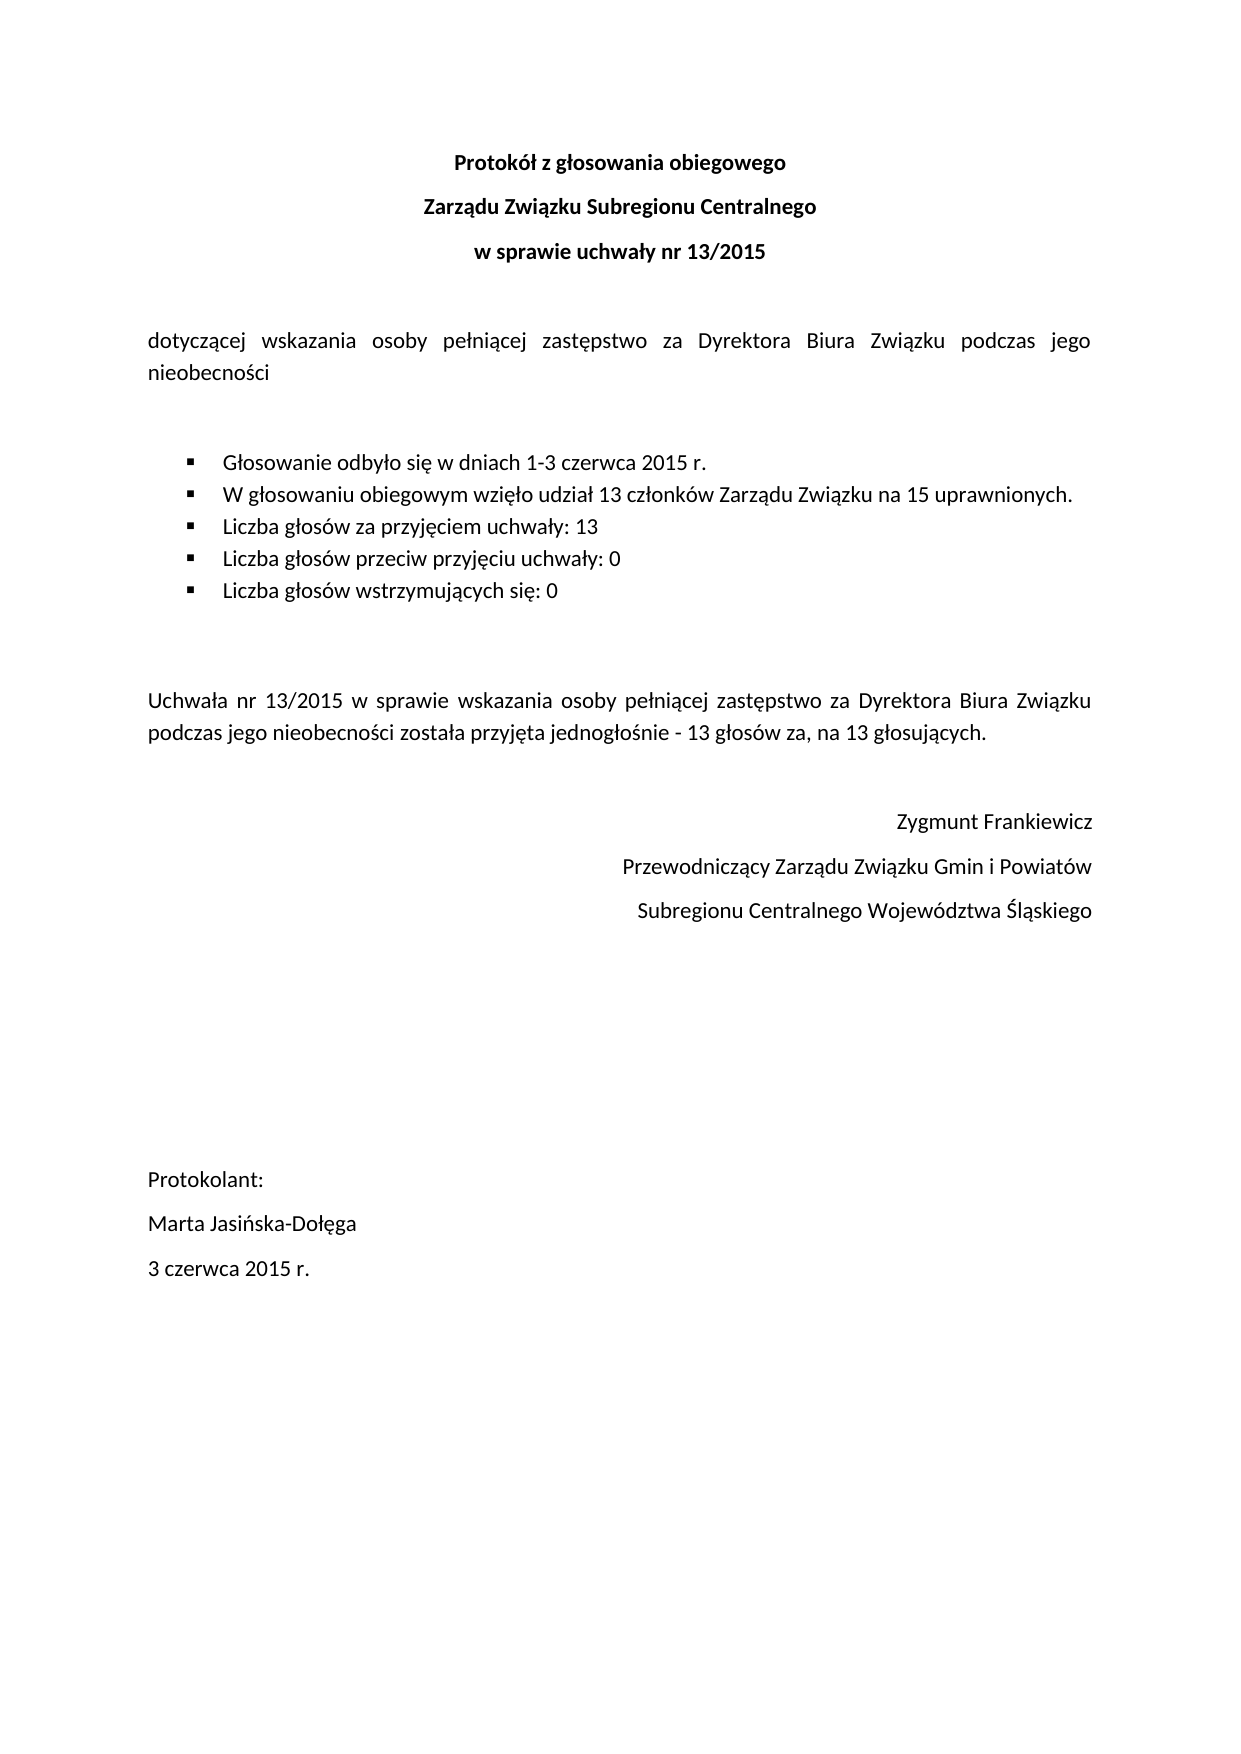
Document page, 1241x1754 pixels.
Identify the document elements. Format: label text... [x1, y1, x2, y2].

text Protokół z głosowania obiegowego [148, 148, 1093, 176]
text Subregionu Centralnego Województwa Śląskiego [590, 897, 1093, 925]
text Zarządu Związku Subregionu Centralnego [148, 192, 1093, 220]
text Protokolant: [148, 1165, 1093, 1193]
text dotyczącej wskazania osoby pełniącej zastępstwo za Dyrektora Biura Związku podczas jego nieobecności [148, 326, 1093, 387]
list W głosowaniu obiegowym wzięło udział 13 członków Zarządu Związku na 15 uprawnionych. [185, 480, 1093, 508]
text Marta Jasińska-Dołęga [148, 1209, 1093, 1237]
list Liczba głosów wstrzymujących się: 0 [185, 577, 1093, 605]
text Uchwała nr 13/2015 w sprawie wskazania osoby pełniącej zastępstwo za Dyrektora Biura Związku podczas jego nieobecności została przyjęta jednogłośnie - 13 głosów za, na 13 głosujących. [148, 686, 1093, 746]
list Liczba głosów przeciw przyjęciu uchwały: 0 [185, 544, 1093, 572]
text Zygmunt Frankiewicz [590, 807, 1093, 835]
list Liczba głosów za przyjęciem uchwały: 13 [185, 512, 1093, 540]
text w sprawie uchwały nr 13/2015 [148, 237, 1093, 265]
text Przewodniczący Zarządu Związku Gmin i Powiatów [590, 852, 1093, 880]
text 3 czerwca 2015 r. [148, 1254, 1093, 1282]
list Głosowanie odbyło się w dniach 1-3 czerwca 2015 r. [185, 448, 1093, 476]
